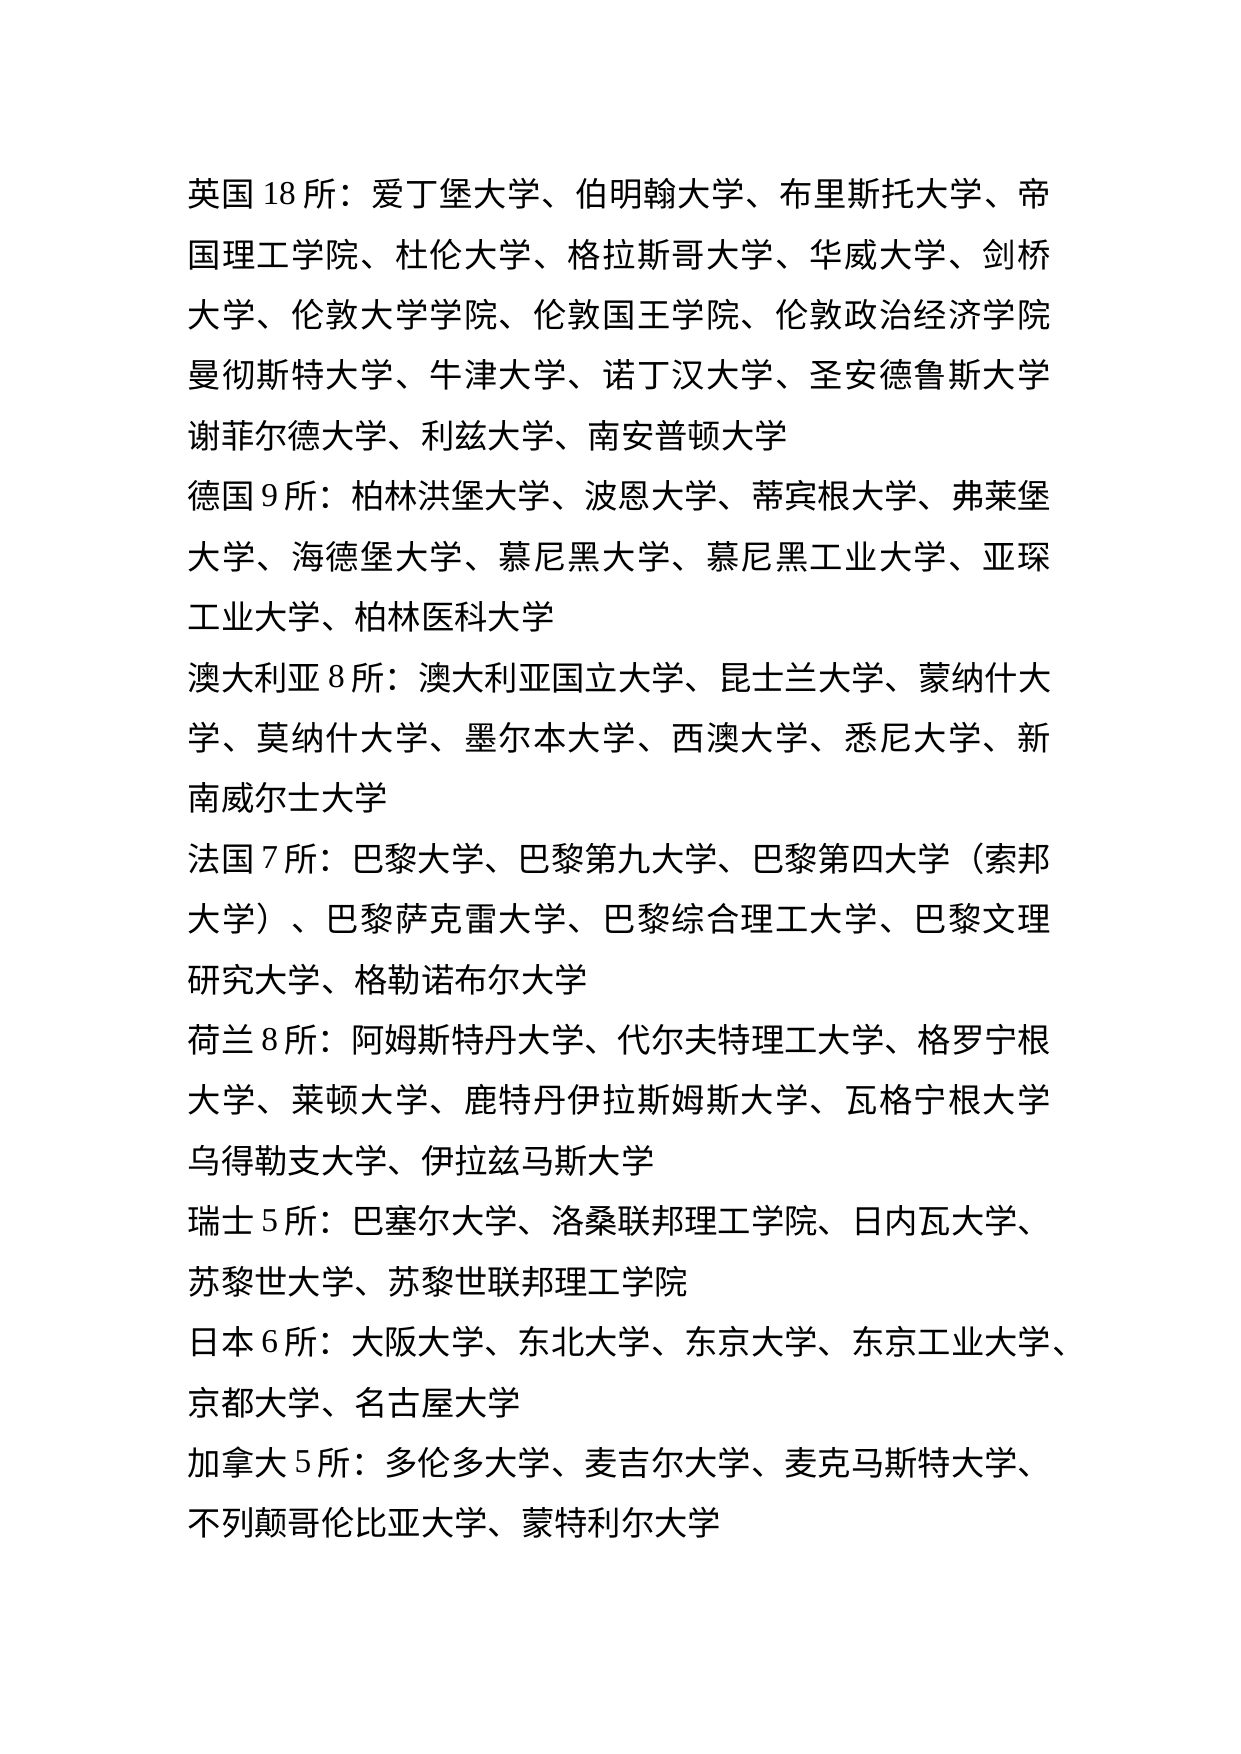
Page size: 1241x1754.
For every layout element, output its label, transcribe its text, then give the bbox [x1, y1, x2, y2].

text 澳大利亚8所：澳大利亚国立大学、昆士兰大学、蒙纳什大学、莫纳什大学、墨尔本大学、西澳大学、悉尼大学、新南威尔士大学 [187, 645, 1053, 827]
text 加拿大5所：多伦多大学、麦吉尔大学、麦克马斯特大学、不列颠哥伦比亚大学、蒙特利尔大学 [187, 1431, 1053, 1552]
text 英国18所：爱丁堡大学、伯明翰大学、布里斯托大学、帝国理工学院、杜伦大学、格拉斯哥大学、华威大学、剑桥大学、伦敦大学学院、伦敦国王学院、伦敦政治经济学院、曼彻斯特大学、牛津大学、诺丁汉大学、圣安德鲁斯大学、谢菲尔德大学、利兹大学、南安普顿大学 [187, 162, 1053, 464]
text 荷兰8所：阿姆斯特丹大学、代尔夫特理工大学、格罗宁根大学、莱顿大学、鹿特丹伊拉斯姆斯大学、瓦格宁根大学、乌得勒支大学、伊拉兹马斯大学 [187, 1008, 1053, 1189]
text 德国9所：柏林洪堡大学、波恩大学、蒂宾根大学、弗莱堡大学、海德堡大学、慕尼黑大学、慕尼黑工业大学、亚琛工业大学、柏林医科大学 [187, 464, 1053, 645]
text 法国7所：巴黎大学、巴黎第九大学、巴黎第四大学（索邦大学）、巴黎萨克雷大学、巴黎综合理工大学、巴黎文理研究大学、格勒诺布尔大学 [187, 827, 1053, 1008]
text 日本6所：大阪大学、东北大学、东京大学、东京工业大学、京都大学、名古屋大学 [187, 1310, 1053, 1431]
text 瑞士5所：巴塞尔大学、洛桑联邦理工学院、日内瓦大学、苏黎世大学、苏黎世联邦理工学院 [187, 1189, 1053, 1310]
